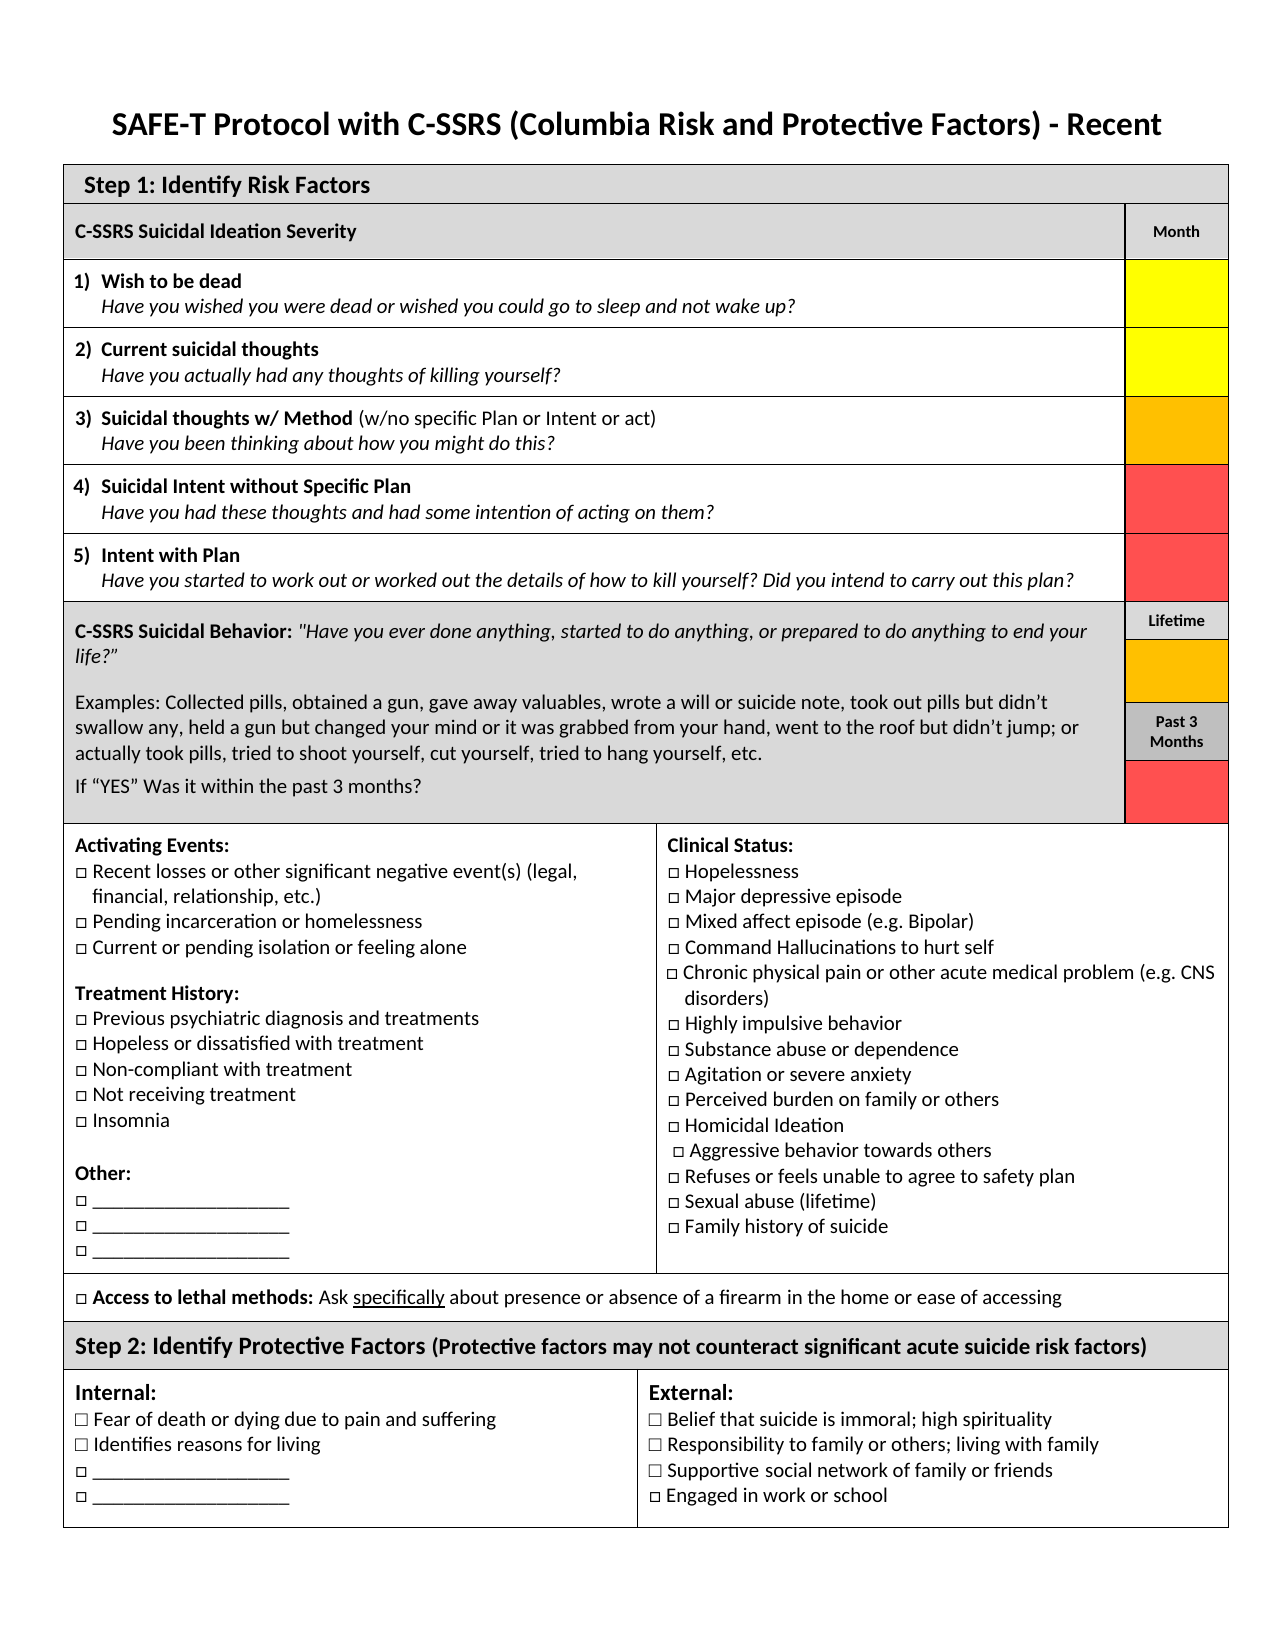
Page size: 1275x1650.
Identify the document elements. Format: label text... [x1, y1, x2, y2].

table_cell [1126, 397, 1228, 464]
table_cell Past 3 Months [1126, 703, 1228, 760]
table_cell Step 2: Identify Protective Factors (Protective factors may not counteract significant acute suicide risk factors) [64, 1322, 1228, 1369]
table_cell Wish to be dead Have you wished you were dead or wished you could go to sleep and not wake up? [64, 260, 1124, 327]
table_cell Suicidal Intent without Specific Plan Have you had these thoughts and had some intention of acting on them? [64, 465, 1124, 533]
table_cell □ Access to lethal methods: Ask specifically about presence or absence of a firearm in the home or ease of accessing [64, 1274, 1228, 1321]
table_cell Clinical Status: □ Hopelessness □ Major depressive episode □ Mixed affect episode (e.g. Bipolar) □ Command Hallucinations to hurt self □ Chronic physical pain or other acute medical problem (e.g. CNS disorders) □ Highly impulsive behavior □ Substance abuse or dependence □ Agitation or severe anxiety □ Perceived burden on family or others □ Homicidal Ideation □ Aggressive behavior towards others □ Refuses or feels unable to agree to safety plan □ Sexual abuse (lifetime) □ Family history of suicide [657, 824, 1228, 1273]
table_cell Suicidal thoughts w/ Method (w/no specific Plan or Intent or act) Have you been thinking about how you might do this? [64, 397, 1124, 464]
table_cell Lifetime [1126, 602, 1228, 639]
table_cell Month [1126, 204, 1228, 258]
table_cell Current suicidal thoughts Have you actually had any thoughts of killing yourself? [64, 328, 1124, 396]
table_cell Internal: □ Fear of death or dying due to pain and suffering □ Identifies reasons for living □ ___________________ □ ___________________ [64, 1370, 637, 1527]
table_cell [1126, 465, 1228, 533]
table_cell [1126, 534, 1228, 601]
table_cell Intent with Plan Have you started to work out or worked out the details of how to kill yourself? Did you intend to carry out this plan? [64, 534, 1124, 601]
table_cell Activating Events: □ Recent losses or other significant negative event(s) (legal, financial, relationship, etc.) □ Pending incarceration or homelessness □ Current or pending isolation or feeling alone Treatment History: □ Previous psychiatric diagnosis and treatments □ Hopeless or dissatisfied with treatment □ Non-compliant with treatment □ Not receiving treatment □ Insomnia Other: □ ___________________ □ ___________________ □ ___________________ [64, 824, 656, 1273]
table_cell C-SSRS Suicidal Ideation Severity [64, 204, 1124, 258]
table_cell [1126, 640, 1228, 702]
table_cell External: □ Belief that suicide is immoral; high spirituality □ Responsibility to family or others; living with family □ Supportive social network of family or friends □ Engaged in work or school [638, 1370, 1228, 1527]
table_header Step 1: Identify Risk Factors [64, 165, 1228, 203]
table_cell [1126, 761, 1228, 823]
table_cell C-SSRS Suicidal Behavior: "Have you ever done anything, started to do anything, or prepared to do anything to end your life?” Examples: Collected pills, obtained a gun, gave away valuables, wrote a will or suicide note, took out pills but didn’t swallow any, held a gun but changed your mind or it was grabbed from your hand, went to the roof but didn’t jump; or actually took pills, tried to shoot yourself, cut yourself, tried to hang yourself, etc. If “YES” Was it within the past 3 months? [64, 602, 1124, 823]
table_cell [1126, 260, 1228, 327]
table_cell [1126, 328, 1228, 396]
text SAFE-T Protocol with C-SSRS (Columbia Risk and Protective Factors) - Recent [75, 103, 1200, 144]
